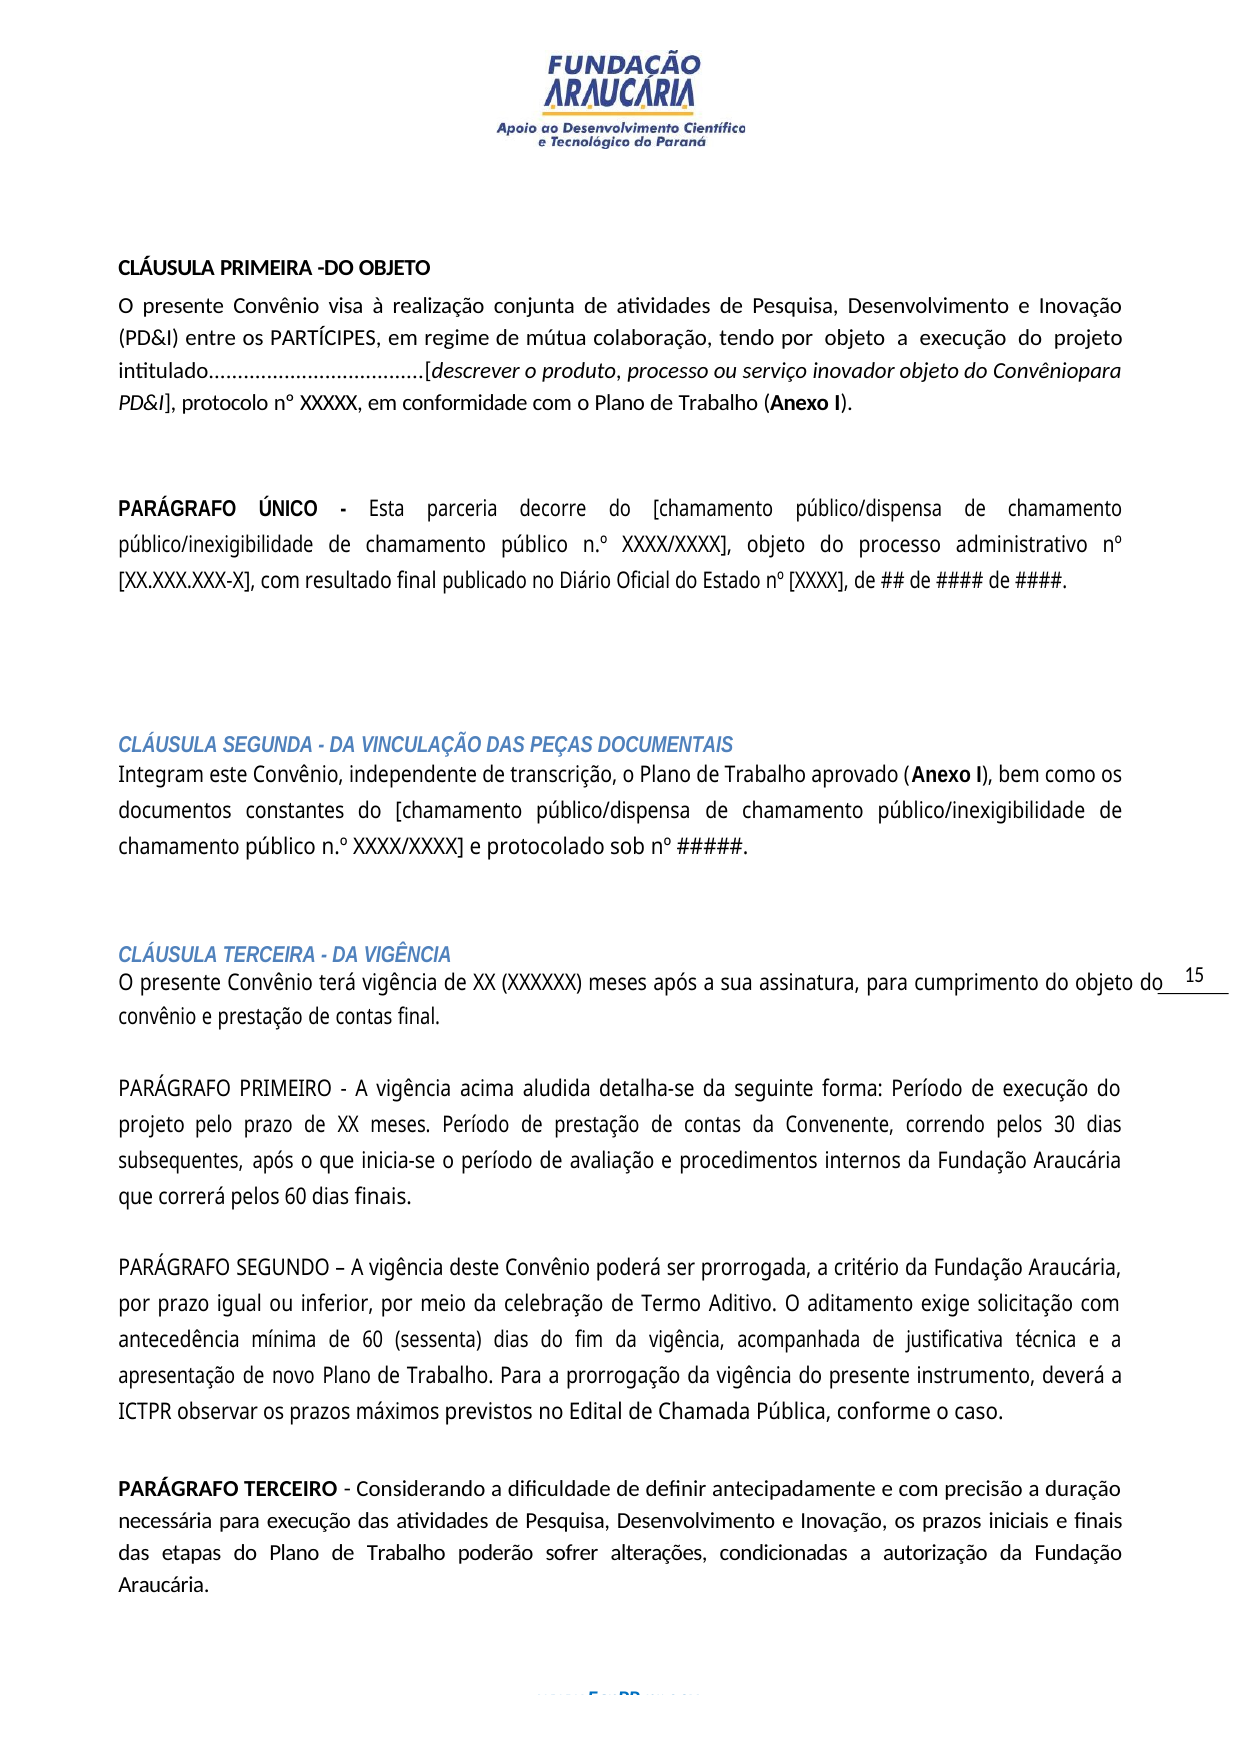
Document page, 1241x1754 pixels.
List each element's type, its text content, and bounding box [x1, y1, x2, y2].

text convênio e prestação de contas final. [118, 1000, 1240, 1032]
text PARÁGRAFO TERCEIRO - Considerando a dificuldade de definir antecipadamente e com precisão a duração necessária para execução das atividades de Pesquisa, Desenvolvimento e Inovação, os prazos iniciais e finais das etapas do Plano de Trabalho poderão sofrer alterações, condicionadas a autorização da Fundação Araucária. [118, 1474, 1123, 1598]
text PD&I], protocolo nº XXXXX, em conformidade com o Plano de Trabalho (Anexo I). [118, 388, 1240, 416]
text O presente Convênio terá vigência de XX (XXXXXX) meses após a sua assinatura, para cumprimento do objeto do 15 [118, 967, 1240, 996]
text PARÁGRAFO SEGUNDO – A vigência deste Convênio poderá ser prorrogada, a critério da Fundação Araucária, por prazo igual ou inferior, por meio da celebração de Termo Aditivo. O aditamento exige solicitação com antecedência mínima de 60 (sessenta) dias do fim da vigência, acompanhada de justificativa técnica e a apresentação de novo Plano de Trabalho. Para a prorrogação da vigência do presente instrumento, deverá a ICTPR observar os prazos máximos previstos no Edital de Chamada Pública, conforme o caso. [118, 1251, 1122, 1426]
subtitle CLÁUSULA SEGUNDA - DA VINCULAÇÃO DAS PEÇAS DOCUMENTAIS [118, 732, 1240, 758]
text Integram este Convênio, independente de transcrição, o Plano de Trabalho aprovado (Anexo I), bem como os documentos constantes do [chamamento público/dispensa de chamamento público/inexigibilidade de chamamento público n.º XXXX/XXXX] e protocolado sob nº #####. [118, 758, 1122, 861]
text PARÁGRAFO ÚNICO - Esta parceria decorre do [chamamento público/dispensa de chamamento público/inexigibilidade de chamamento público n.º XXXX/XXXX], objeto do processo administrativo nº [XX.XXX.XXX-X], com resultado final publicado no Diário Oficial do Estado nº [XXXX], de ## de #### de ####. [118, 492, 1122, 595]
text PARÁGRAFO PRIMEIRO - A vigência acima aludida detalha-se da seguinte forma: Período de execução do projeto pelo prazo de XX meses. Período de prestação de contas da Convenente, correndo pelos 30 dias subsequentes, após o que inicia-se o período de avaliação e procedimentos internos da Fundação Araucária que correrá pelos 60 dias finais. [118, 1072, 1122, 1211]
subtitle CLÁUSULA TERCEIRA - DA VIGÊNCIA [118, 944, 1240, 967]
picture [496, 50, 746, 149]
subtitle CLÁUSULA PRIMEIRA -DO OBJETO [118, 253, 1240, 281]
text O presente Convênio visa à realização conjunta de atividades de Pesquisa, Desenvolvimento e Inovação (PD&I) entre os PARTÍCIPES, em regime de mútua colaboração, tendo por objeto a execução do projeto intitulado [descrever o produto, processo ou serviço inovador objeto do Convêniopara [118, 291, 1123, 384]
